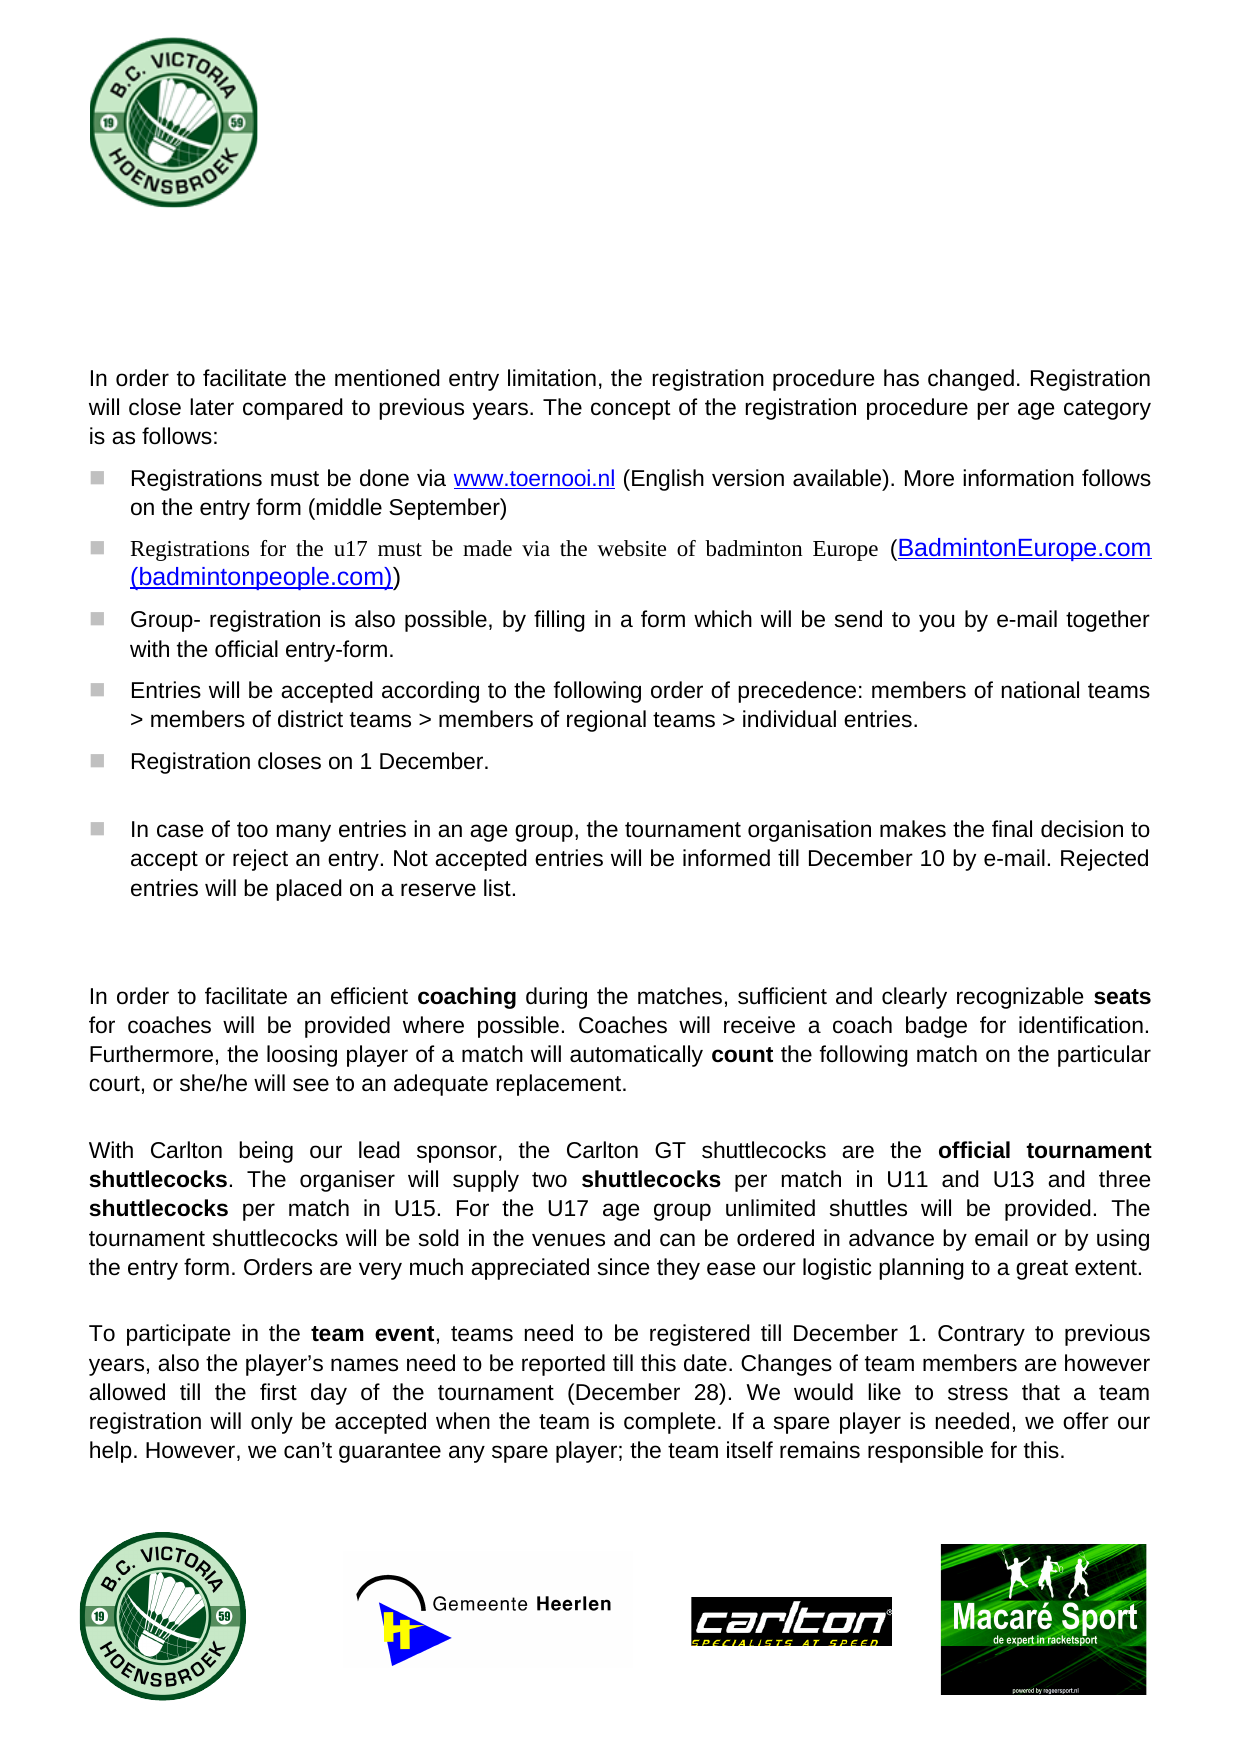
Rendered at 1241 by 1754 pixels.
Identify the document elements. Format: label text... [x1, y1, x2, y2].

text In order to facilitate an efficient coaching during the matches, sufficient and clearly recognizable seats for coaches will be provided where possible. Coaches will receive a coach badge for identification. Furthermore, the loosing player of a match will automatically count the following match on the particular court, or she/he will see to an adequate replacement. [89, 980, 1152, 1097]
text To participate in the team event, teams need to be registered till December 1. Contrary to previous years, also the player’s names need to be reported till this date. Changes of team members are however allowed till the first day of the tournament (December 28). We would like to stress that a team registration will only be accepted when the team is complete. If a spare player is needed, we offer our help. However, we can’t guarantee any spare player; the team itself remains responsible for this. [89, 1317, 1152, 1463]
text With Carlton being our lead sponsor, the Carlton GT shuttlecocks are the official tournament shuttlecocks. The organiser will supply two shuttlecocks per match in U11 and U13 and three shuttlecocks per match in U15. For the U17 age group unlimited shuttles will be provided. The tournament shuttlecocks will be sold in the venues and can be ordered in advance by email or by using the entry form. Orders are very much appreciated since they ease our logistic planning to a great extent. [89, 1134, 1152, 1280]
picture [79, 1532, 246, 1701]
list Entries will be accepted according to the following order of precedence: members of national teams > members of district teams > members of regional teams > individual entries. [89, 674, 1152, 733]
picture [940, 1544, 1147, 1694]
list Registrations must be done via www.toernooi.nl (English version available). More information follows on the entry form (middle September) [89, 462, 1152, 520]
picture [688, 1597, 892, 1645]
list In case of too many entries in an age group, the tournament organisation makes the final decision to accept or reject an entry. Not accepted entries will be informed till December 10 by e-mail. Rejected entries will be placed on a reserve list. [89, 813, 1152, 901]
list Registrations for the u17 must be made via the website of badminton Europe (BadmintonEurope.com (badmintonpeople.com)) [89, 533, 1152, 591]
list Registration closes on 1 December. [89, 745, 1152, 774]
picture [88, 37, 258, 206]
picture [342, 1551, 633, 1667]
text In order to facilitate the mentioned entry limitation, the registration procedure has changed. Registration will close later compared to previous years. The concept of the registration procedure per age category is as follows: [89, 362, 1152, 449]
list Group- registration is also possible, by filling in a form which will be send to you by e-mail together with the official entry-form. [89, 604, 1152, 662]
